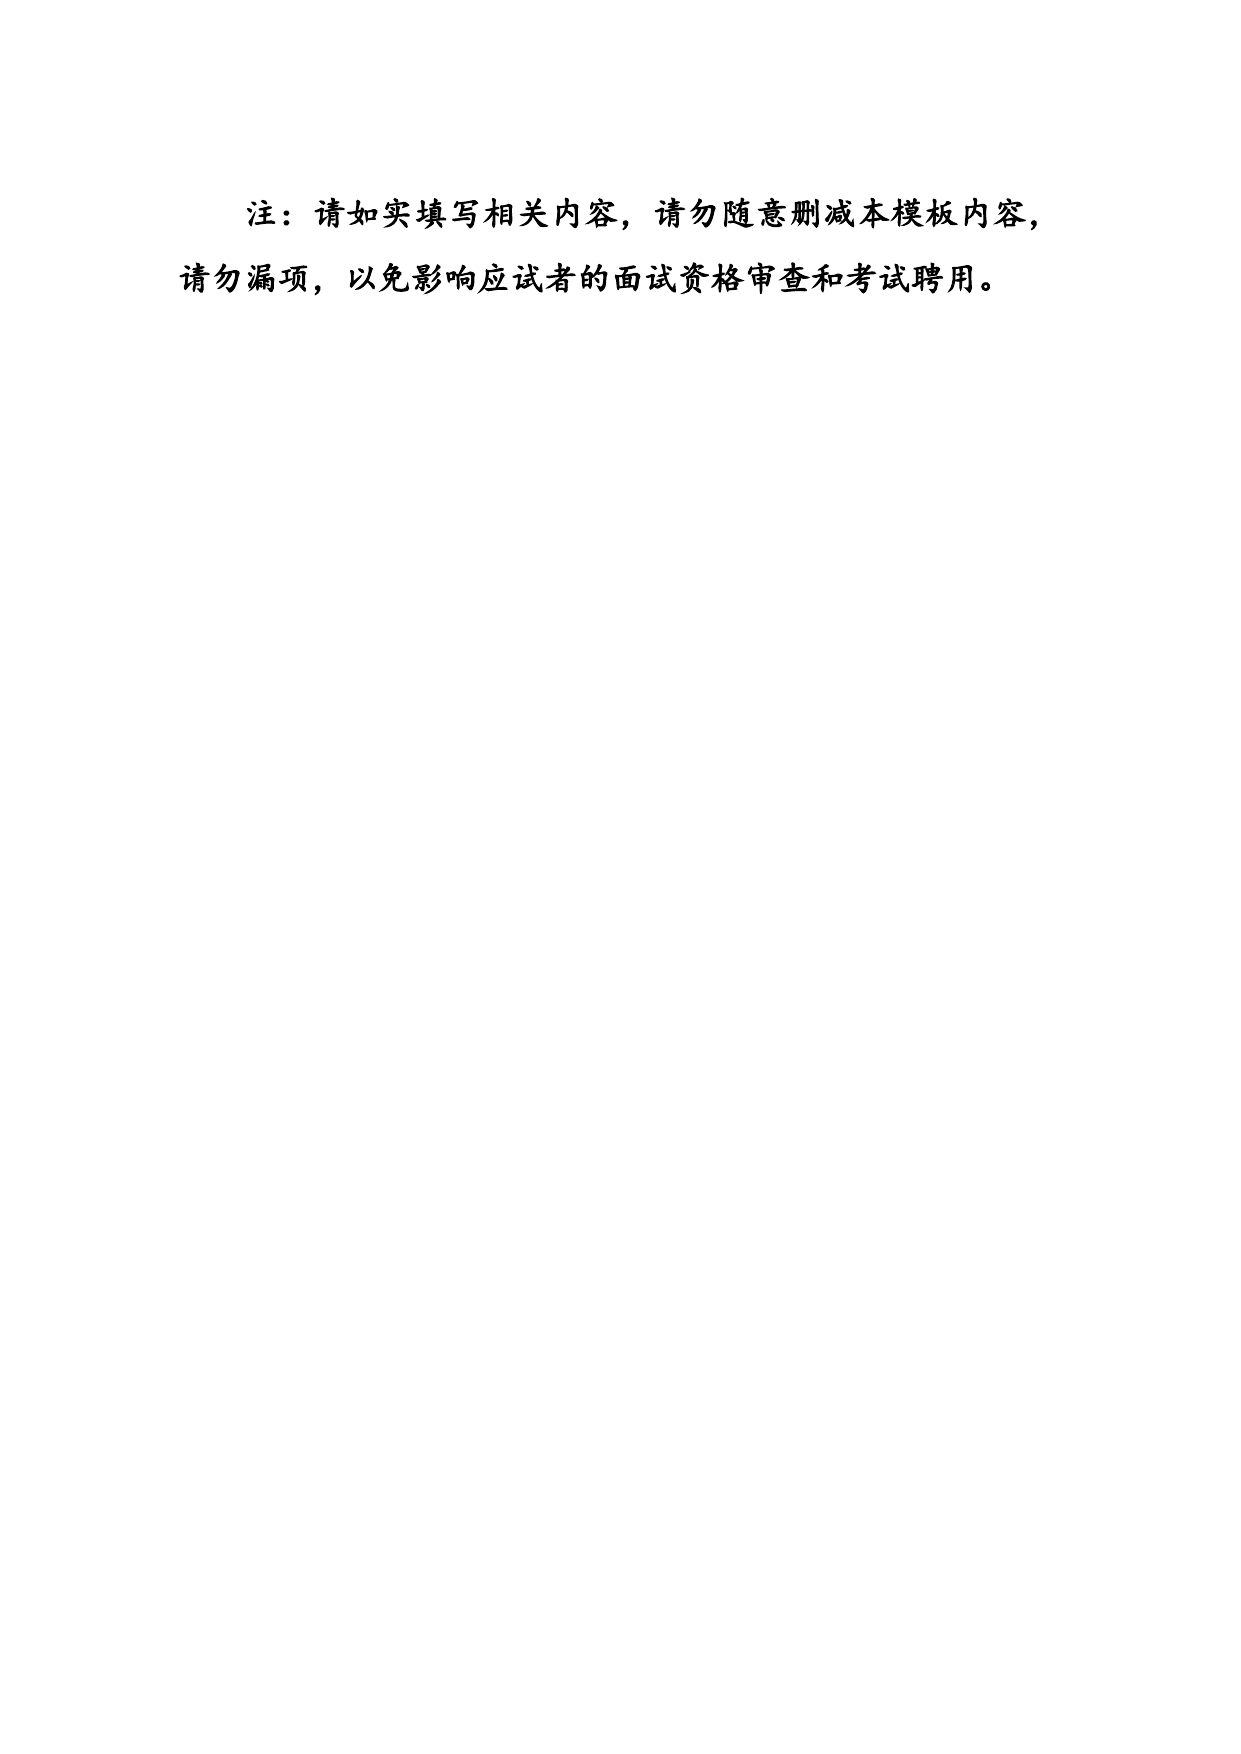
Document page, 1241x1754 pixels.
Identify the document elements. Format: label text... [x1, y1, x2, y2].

text 注：请如实填写相关内容，请勿随意删减本模板内容，请勿漏项，以免影响应试者的面试资格审查和考试聘用。 [177, 178, 1063, 308]
